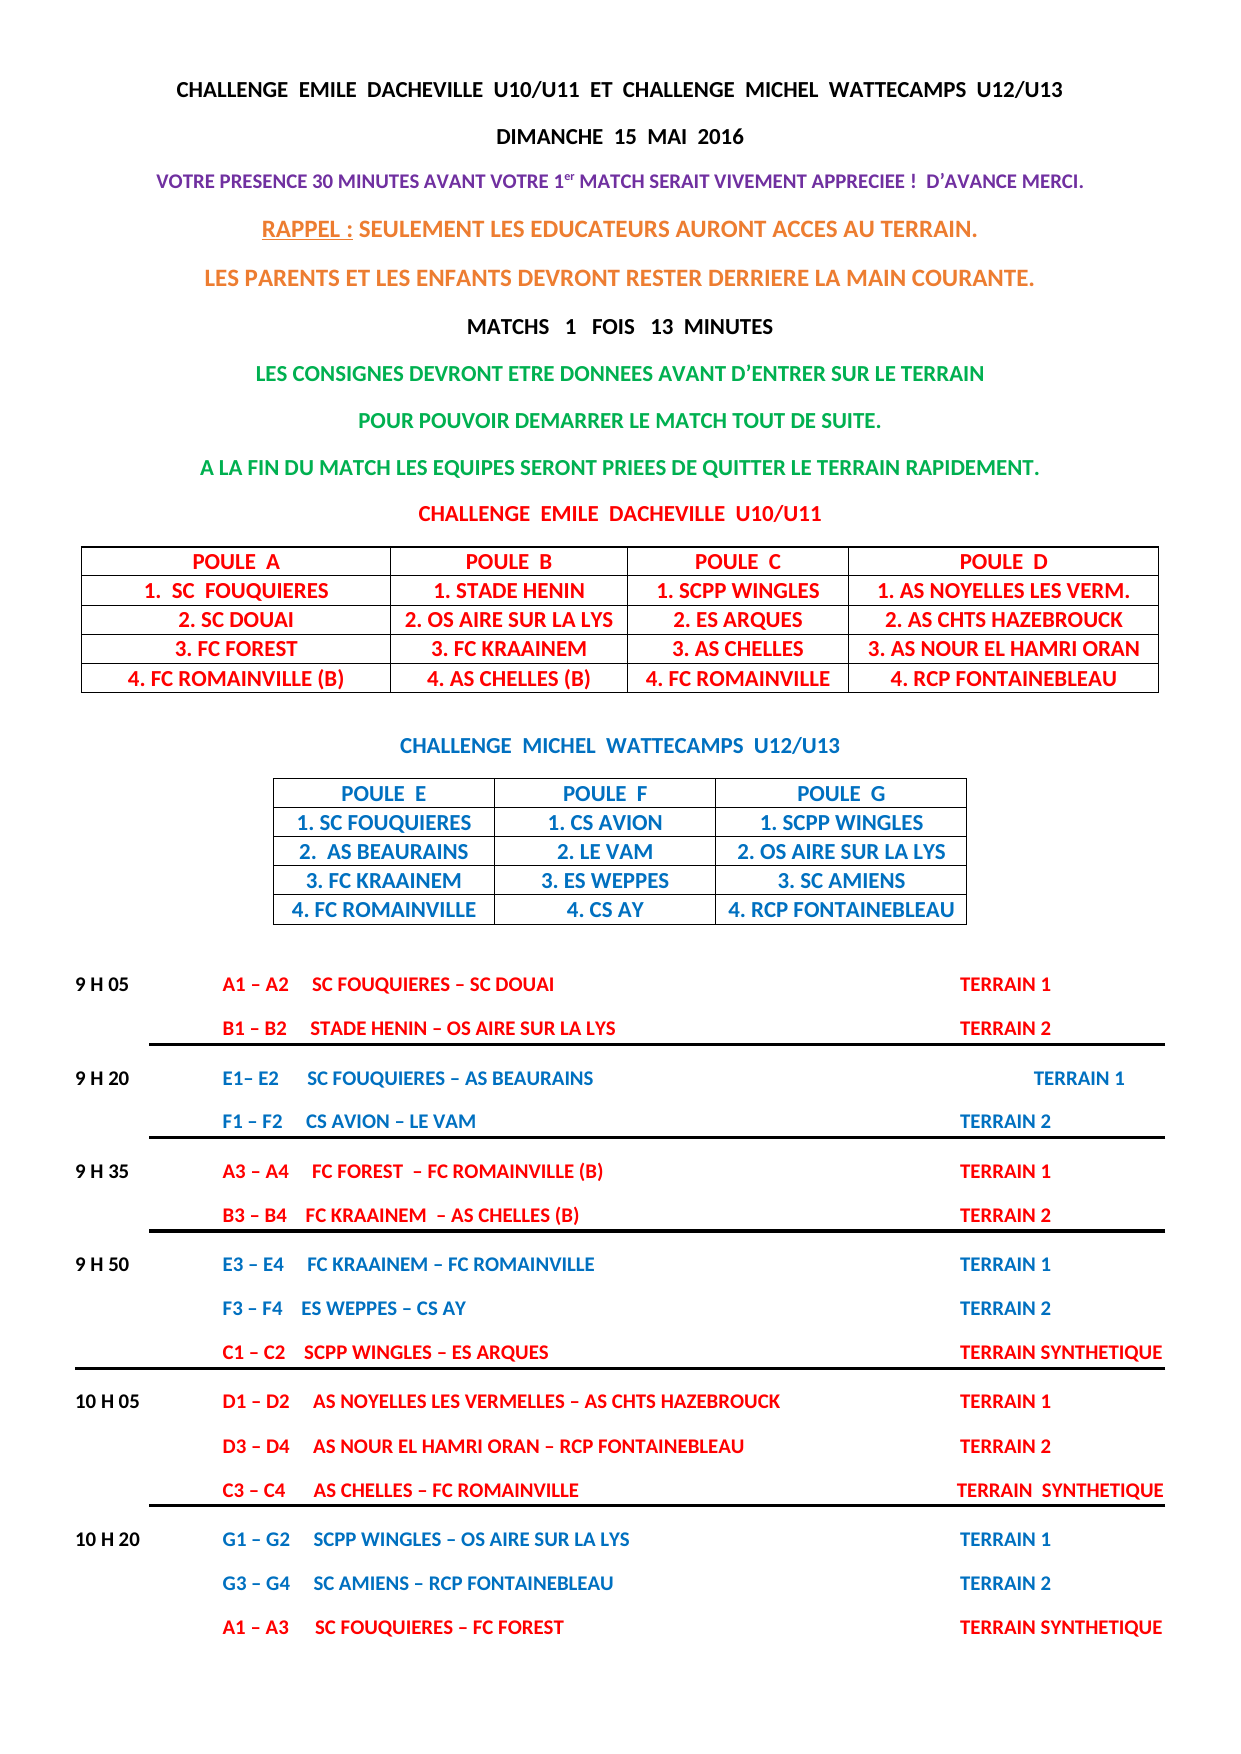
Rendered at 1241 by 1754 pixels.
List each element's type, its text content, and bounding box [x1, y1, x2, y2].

text 9 H 50 E3 – E4 FC KRAAINEM – FC ROMAINVILLE TERRAIN 1 [75, 1251, 1165, 1277]
table_cell 3. FC KRAAINEM [274, 866, 494, 894]
text POUR POUVOIR DEMARRER LE MATCH TOUT DE SUITE. [75, 406, 1165, 434]
text MATCHS 1 FOIS 13 MINUTES [75, 312, 1165, 340]
text 10 H 05 D1 – D2 AS NOYELLES LES VERMELLES – AS CHTS HAZEBROUCK TERRAIN 1 [75, 1389, 1165, 1414]
table_cell 2. OS AIRE SUR LA LYS [391, 606, 627, 633]
text DIMANCHE 15 MAI 2016 [75, 122, 1165, 150]
text A LA FIN DU MATCH LES EQUIPES SERONT PRIEES DE QUITTER LE TERRAIN RAPIDEMENT. [75, 453, 1165, 481]
table_cell 4. FC ROMAINVILLE (B) [82, 664, 390, 692]
table_header POULE A [82, 548, 390, 575]
text B3 – B4 FC KRAAINEM – AS CHELLES (B) TERRAIN 2 [149, 1202, 1165, 1229]
table_header POULE F [495, 779, 715, 807]
table_cell 1. SCPP WINGLES [628, 576, 848, 604]
table_cell 1. SC FOUQUIERES [82, 576, 390, 604]
table_cell 3. AS NOUR EL HAMRI ORAN [849, 635, 1158, 663]
table_cell 2. AS CHTS HAZEBROUCK [849, 606, 1158, 633]
text 10 H 20 G1 – G2 SCPP WINGLES – OS AIRE SUR LA LYS TERRAIN 1 [75, 1526, 1165, 1552]
table_header POULE B [391, 548, 627, 575]
table_header POULE D [849, 548, 1158, 575]
text 9 H 20 E1– E2 SC FOUQUIERES – AS BEAURAINS TERRAIN 1 [75, 1065, 1165, 1090]
table_cell 1. SC FOUQUIERES [274, 808, 494, 836]
text D3 – D4 AS NOUR EL HAMRI ORAN – RCP FONTAINEBLEAU TERRAIN 2 [75, 1433, 1165, 1458]
table_cell 2. OS AIRE SUR LA LYS [716, 837, 966, 865]
text B1 – B2 STADE HENIN – OS AIRE SUR LA LYS TERRAIN 2 [149, 1015, 1165, 1043]
table_cell 3. FC KRAAINEM [391, 635, 627, 663]
text LES PARENTS ET LES ENFANTS DEVRONT RESTER DERRIERE LA MAIN COURANTE. [75, 262, 1165, 293]
table_cell 3. ES WEPPES [495, 866, 715, 894]
table_cell 4. CS AY [495, 895, 715, 923]
text CHALLENGE EMILE DACHEVILLE U10/U11 ET CHALLENGE MICHEL WATTECAMPS U12/U13 [75, 75, 1165, 103]
table_cell 1. SCPP WINGLES [716, 808, 966, 836]
text CHALLENGE MICHEL WATTECAMPS U12/U13 [75, 731, 1165, 759]
table_cell 3. AS CHELLES [628, 635, 848, 663]
table_cell 2. AS BEAURAINS [274, 837, 494, 865]
text 9 H 35 A3 – A4 FC FOREST – FC ROMAINVILLE (B) TERRAIN 1 [75, 1158, 1165, 1183]
text C3 – C4 AS CHELLES – FC ROMAINVILLE TERRAIN SYNTHETIQUE [149, 1477, 1165, 1504]
text F1 – F2 CS AVION – LE VAM TERRAIN 2 [149, 1109, 1165, 1136]
table_cell 3. SC AMIENS [716, 866, 966, 894]
text 9 H 05 A1 – A2 SC FOUQUIERES – SC DOUAI TERRAIN 1 [75, 971, 1165, 997]
text G3 – G4 SC AMIENS – RCP FONTAINEBLEAU TERRAIN 2 [149, 1570, 1165, 1596]
table_header POULE E [274, 779, 494, 807]
table_cell 2. SC DOUAI [82, 606, 390, 633]
table_cell 1. STADE HENIN [391, 576, 627, 604]
table_cell 4. FC ROMAINVILLE [274, 895, 494, 923]
text C1 – C2 SCPP WINGLES – ES ARQUES TERRAIN SYNTHETIQUE [75, 1339, 1165, 1367]
table_cell 3. FC FOREST [82, 635, 390, 663]
table_cell 4. FC ROMAINVILLE [628, 664, 848, 692]
table_cell 1. CS AVION [495, 808, 715, 836]
text RAPPEL : SEULEMENT LES EDUCATEURS AURONT ACCES AU TERRAIN. [75, 213, 1165, 243]
table_cell 4. RCP FONTAINEBLEAU [849, 664, 1158, 692]
table_cell 2. ES ARQUES [628, 606, 848, 633]
text VOTRE PRESENCE 30 MINUTES AVANT VOTRE 1er MATCH SERAIT VIVEMENT APPRECIEE ! D’AVANCE MERCI. [75, 169, 1165, 194]
text LES CONSIGNES DEVRONT ETRE DONNEES AVANT D’ENTRER SUR LE TERRAIN [75, 359, 1165, 387]
table_cell 4. AS CHELLES (B) [391, 664, 627, 692]
text CHALLENGE EMILE DACHEVILLE U10/U11 [75, 499, 1165, 527]
text F3 – F4 ES WEPPES – CS AY TERRAIN 2 [75, 1295, 1165, 1321]
table_cell 1. AS NOYELLES LES VERM. [849, 576, 1158, 604]
table_header POULE C [628, 548, 848, 575]
table_header POULE G [716, 779, 966, 807]
table_cell 4. RCP FONTAINEBLEAU [716, 895, 966, 923]
table_cell 2. LE VAM [495, 837, 715, 865]
text A1 – A3 SC FOUQUIERES – FC FOREST TERRAIN SYNTHETIQUE [149, 1614, 1165, 1640]
